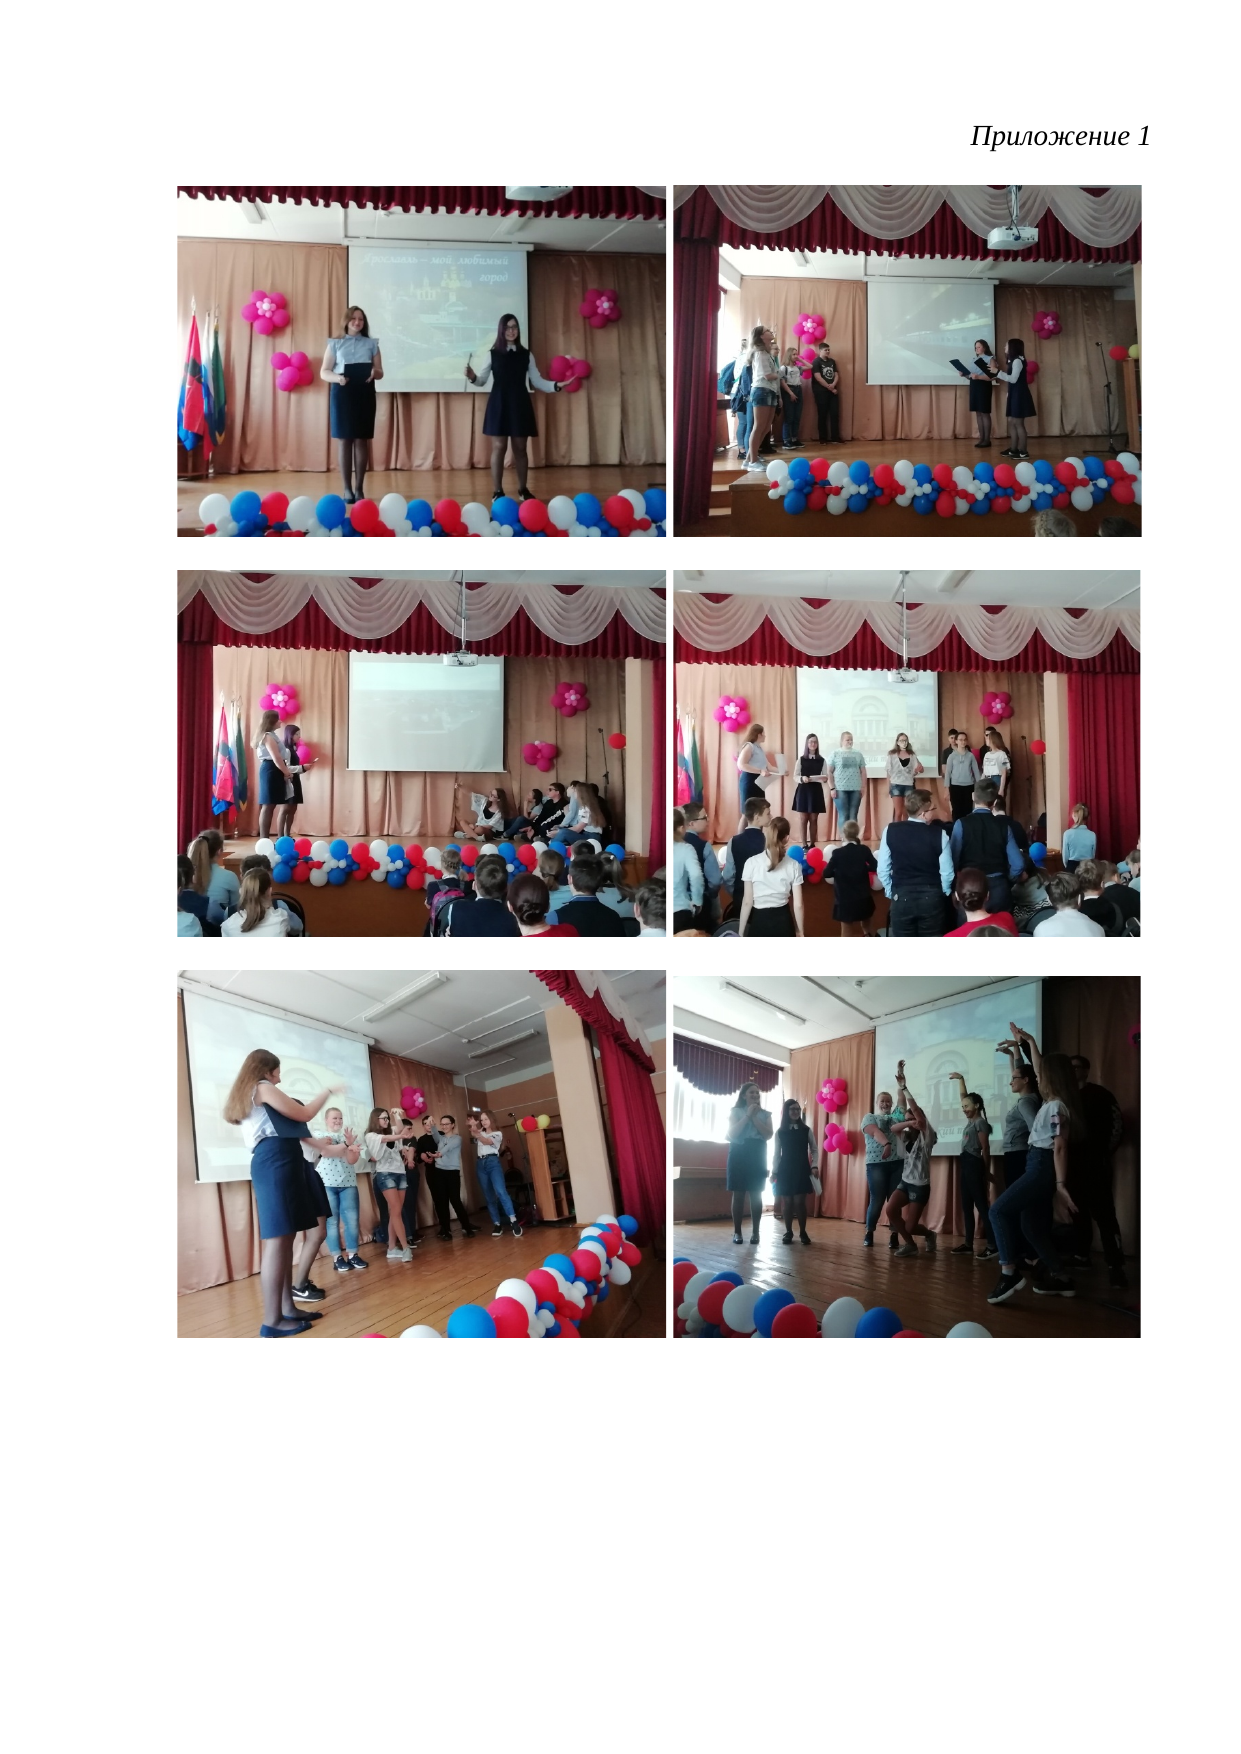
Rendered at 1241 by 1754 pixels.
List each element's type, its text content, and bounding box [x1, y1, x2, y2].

picture [673, 976, 1141, 1338]
picture [177, 570, 667, 937]
picture [673, 185, 1142, 537]
text Приложение 1 [177, 118, 1152, 152]
picture [177, 186, 667, 537]
picture [177, 970, 667, 1338]
picture [673, 570, 1141, 937]
